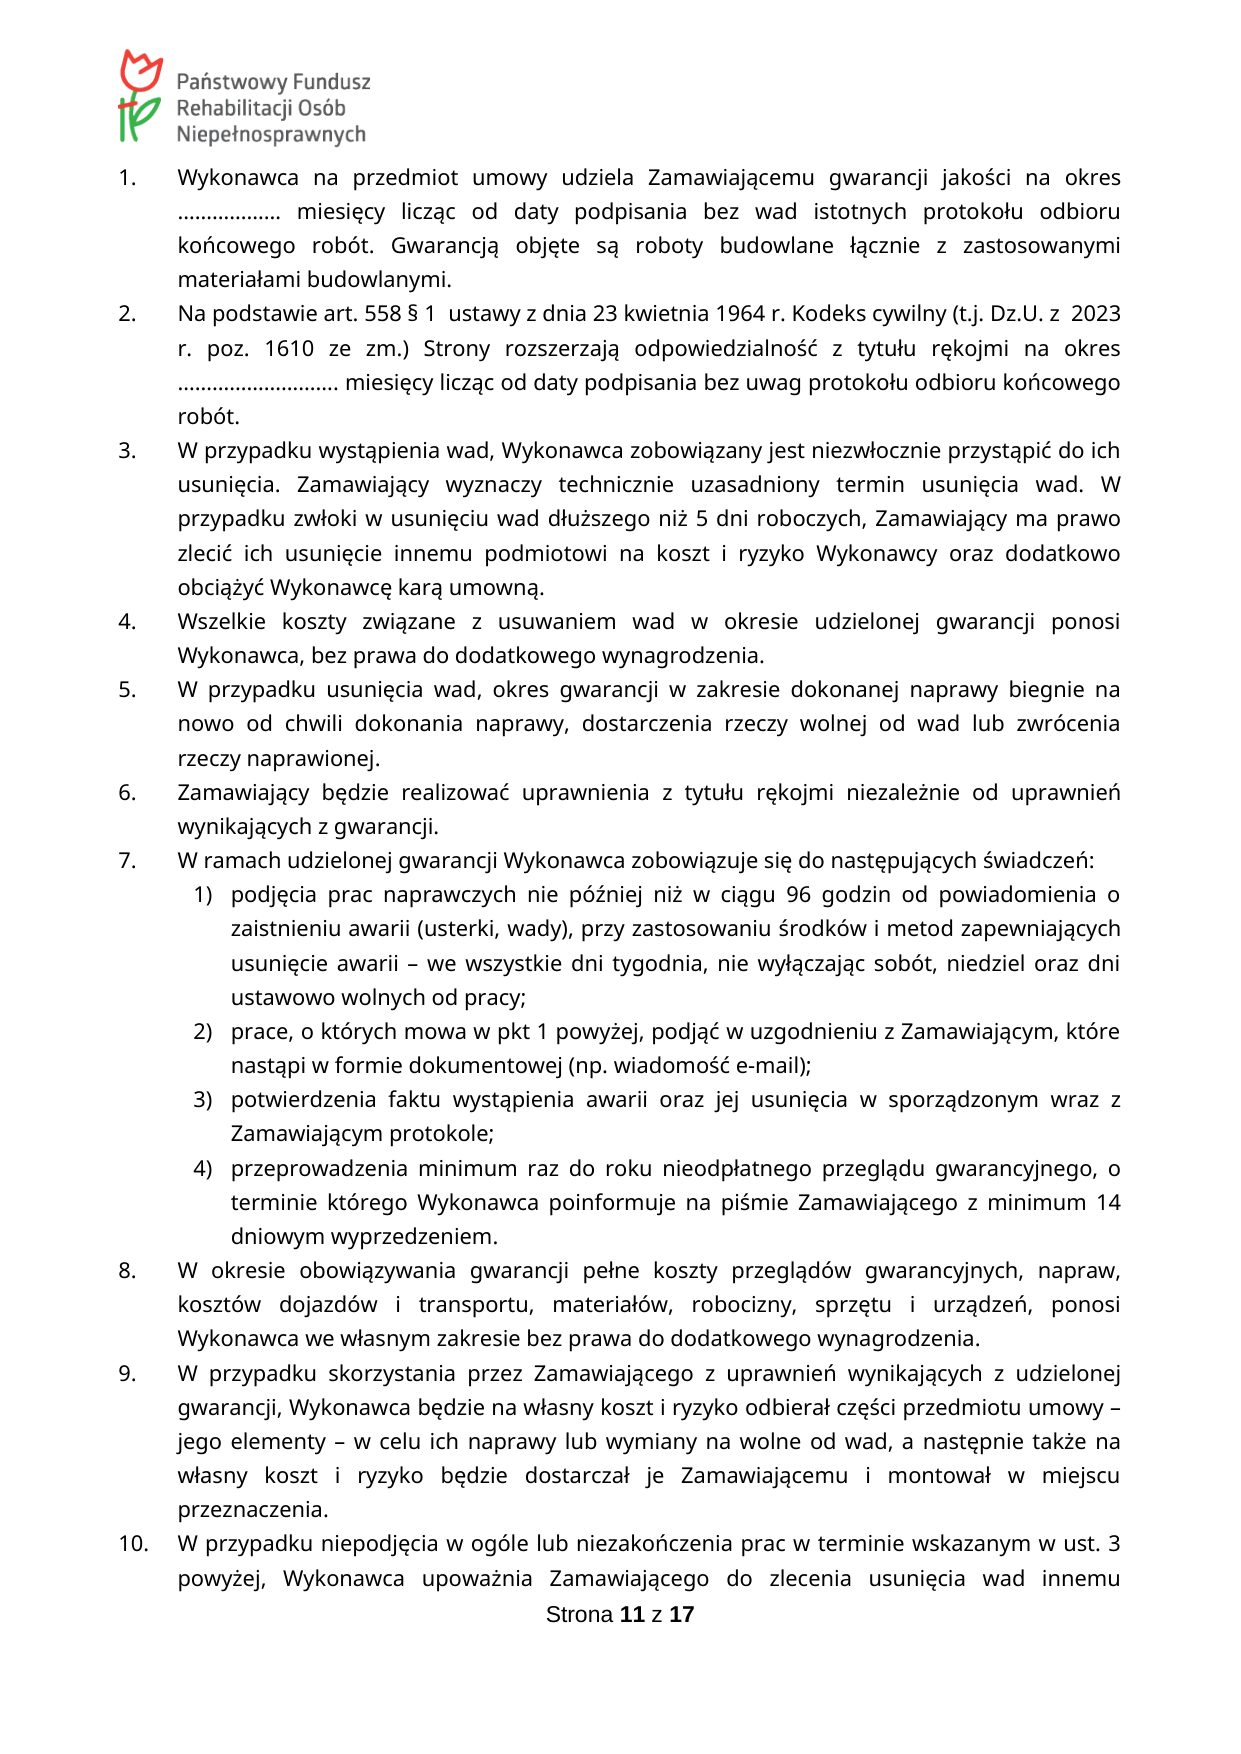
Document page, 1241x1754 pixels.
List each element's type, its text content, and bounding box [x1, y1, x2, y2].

list W ramach udzielonej gwarancji Wykonawca zobowiązuje się do następujących świadczeń: [118, 845, 1122, 875]
list W okresie obowiązywania gwarancji pełne koszty przeglądów gwarancyjnych, napraw, kosztów dojazdów i transportu, materiałów, robocizny, sprzętu i urządzeń, ponosi Wykonawca we własnym zakresie bez prawa do dodatkowego wynagrodzenia. [118, 1255, 1122, 1353]
list W przypadku skorzystania przez Zamawiającego z uprawnień wynikających z udzielonej gwarancji, Wykonawca będzie na własny koszt i ryzyko odbierał części przedmiotu umowy – jego elementy – w celu ich naprawy lub wymiany na wolne od wad, a następnie także na własny koszt i ryzyko będzie dostarczał je Zamawiającemu i montował w miejscu przeznaczenia. [118, 1358, 1122, 1524]
list podjęcia prac naprawczych nie później niż w ciągu 96 godzin od powiadomienia o zaistnieniu awarii (usterki, wady), przy zastosowaniu środków i metod zapewniających usunięcie awarii – we wszystkie dni tygodnia, nie wyłączając sobót, niedziel oraz dni ustawowo wolnych od pracy; [193, 879, 1122, 1012]
list Wszelkie koszty związane z usuwaniem wad w okresie udzielonej gwarancji ponosi Wykonawca, bez prawa do dodatkowego wynagrodzenia. [118, 606, 1122, 670]
list Wykonawca na przedmiot umowy udziela Zamawiającemu gwarancji jakości na okres ……………… miesięcy licząc od daty podpisania bez wad istotnych protokołu odbioru końcowego robót. Gwarancją objęte są roboty budowlane łącznie z zastosowanymi materiałami budowlanymi. [118, 162, 1122, 294]
list W przypadku wystąpienia wad, Wykonawca zobowiązany jest niezwłocznie przystąpić do ich usunięcia. Zamawiający wyznaczy technicznie uzasadniony termin usunięcia wad. W przypadku zwłoki w usunięciu wad dłuższego niż 5 dni roboczych, Zamawiający ma prawo zlecić ich usunięcie innemu podmiotowi na koszt i ryzyko Wykonawcy oraz dodatkowo obciążyć Wykonawcę karą umowną. [118, 435, 1122, 602]
list prace, o których mowa w pkt 1 powyżej, podjąć w uzgodnieniu z Zamawiającym, które nastąpi w formie dokumentowej (np. wiadomość e-mail); [193, 1016, 1122, 1080]
picture [118, 35, 371, 158]
list W przypadku usunięcia wad, okres gwarancji w zakresie dokonanej naprawy biegnie na nowo od chwili dokonania naprawy, dostarczenia rzeczy wolnej od wad lub zwrócenia rzeczy naprawionej. [118, 674, 1122, 772]
list przeprowadzenia minimum raz do roku nieodpłatnego przeglądu gwarancyjnego, o terminie którego Wykonawca poinformuje na piśmie Zamawiającego z minimum 14 dniowym wyprzedzeniem. [193, 1153, 1122, 1251]
list Zamawiający będzie realizować uprawnienia z tytułu rękojmi niezależnie od uprawnień wynikających z gwarancji. [118, 777, 1122, 841]
list Na podstawie art. 558 § 1 ustawy z dnia 23 kwietnia 1964 r. Kodeks cywilny (t.j. Dz.U. z 2023 r. poz. 1610 ze zm.) Strony rozszerzają odpowiedzialność z tytułu rękojmi na okres ………………………. miesięcy licząc od daty podpisania bez uwag protokołu odbioru końcowego robót. [118, 298, 1122, 431]
list potwierdzenia faktu wystąpienia awarii oraz jej usunięcia w sporządzonym wraz z Zamawiającym protokole; [193, 1084, 1122, 1148]
